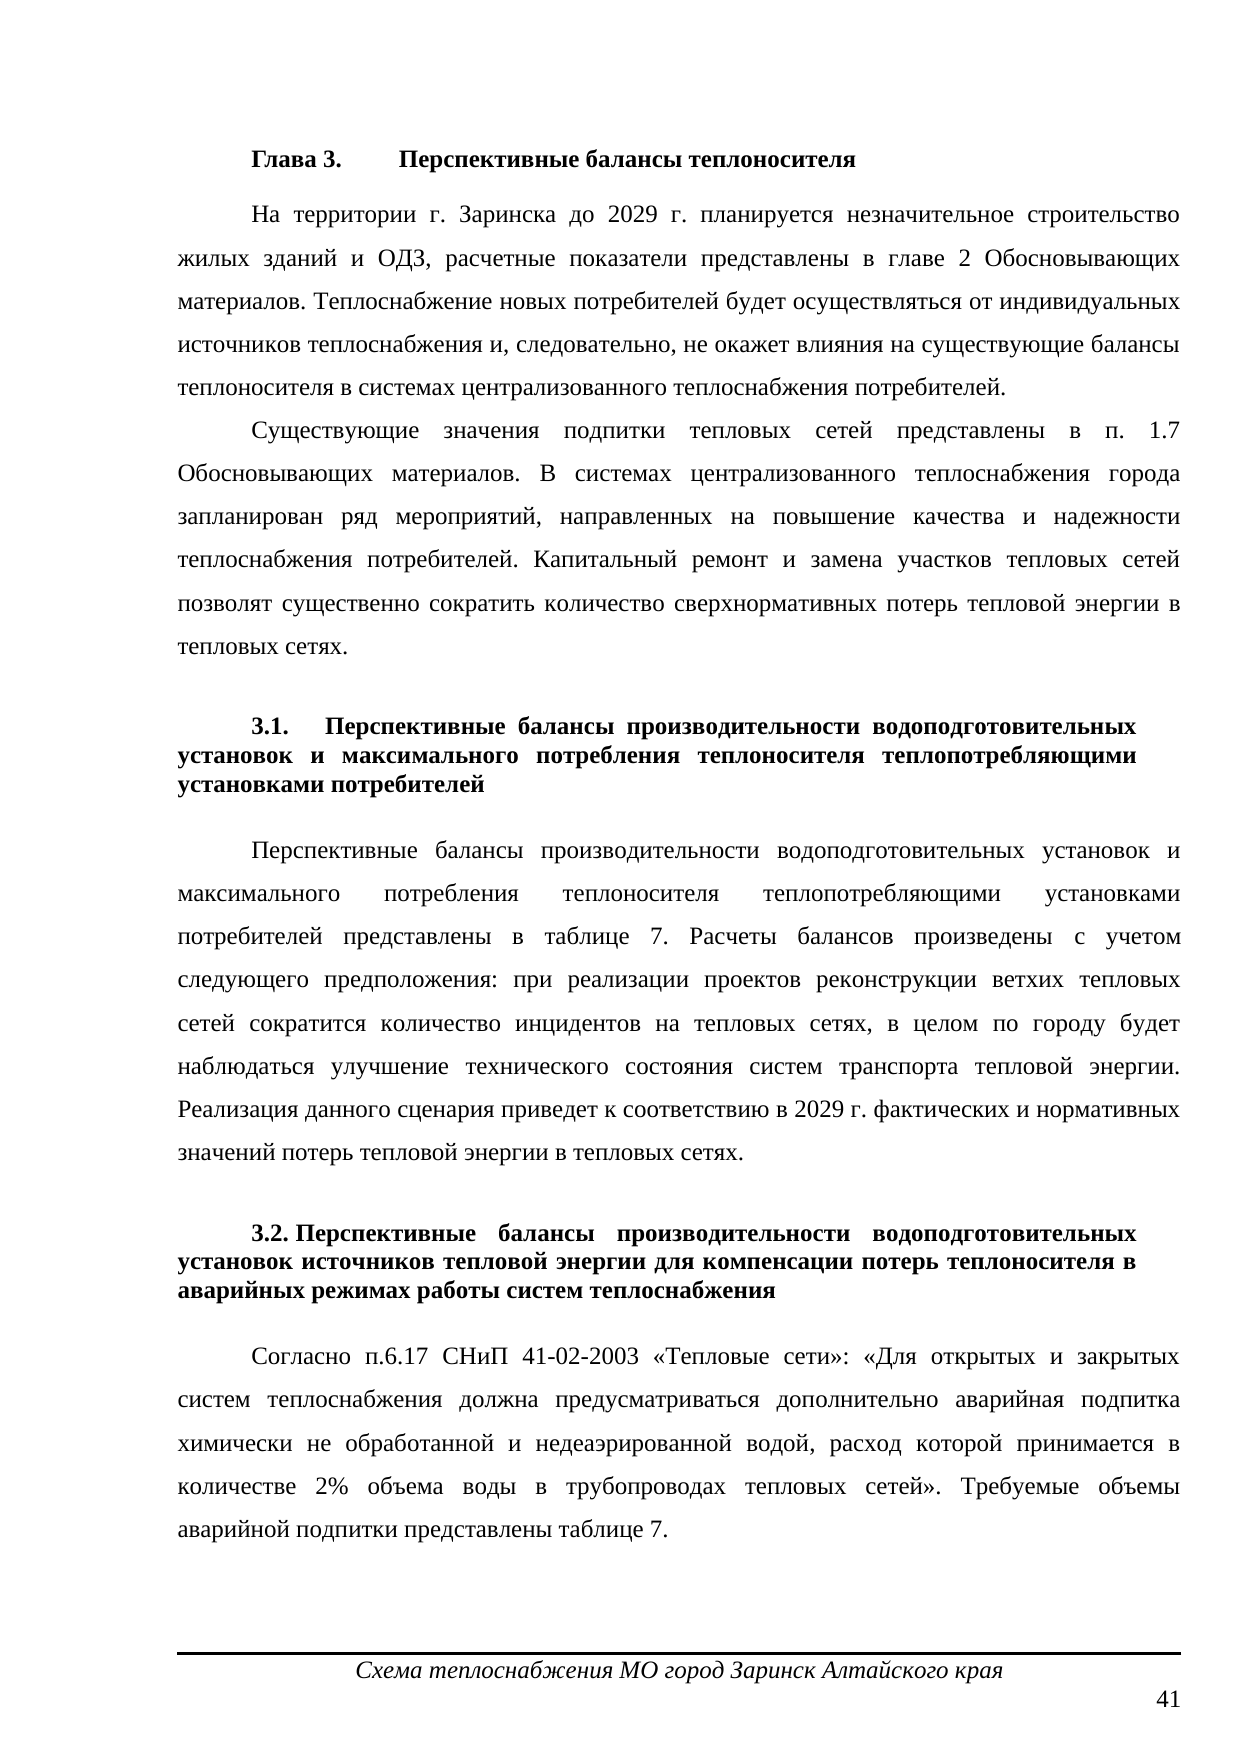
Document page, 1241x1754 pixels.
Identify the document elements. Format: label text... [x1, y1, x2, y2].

text На территории г. Заринска до 2029 г. планируется незначительное строительство жилых зданий и ОДЗ, расчетные показатели представлены в главе 2 Обосновывающих материалов. Теплоснабжение новых потребителей будет осуществляться от индивидуальных источников теплоснабжения и, следовательно, не окажет влияния на существующие балансы теплоносителя в системах централизованного теплоснабжения потребителей. [177, 199, 1181, 401]
text Согласно п.6.17 СНиП 41-02-2003 «Тепловые сети»: «Для открытых и закрытых систем теплоснабжения должна предусматриваться дополнительно аварийная подпитка химически не обработанной и недеаэрированной водой, расход которой принимается в количестве 2% объема воды в трубопроводах тепловых сетей». Требуемые объемы аварийной подпитки представлены таблице 7. [177, 1341, 1181, 1543]
list Перспективные балансы производительности водоподготовительных установок и максимального потребления теплоносителя теплопотребляющими установками потребителей [177, 711, 1137, 798]
list Перспективные балансы производительности водоподготовительных установок источников тепловой энергии для компенсации потерь теплоносителя в аварийных режимах работы систем теплоснабжения [177, 1218, 1137, 1304]
text Перспективные балансы производительности водоподготовительных установок и максимального потребления теплоносителя теплопотребляющими установками потребителей представлены в таблице 7. Расчеты балансов произведены с учетом следующего предположения: при реализации проектов реконструкции ветхих тепловых сетей сократится количество инцидентов на тепловых сетях, в целом по городу будет наблюдаться улучшение технического состояния систем транспорта тепловой энергии. Реализация данного сценария приведет к соответствию в 2029 г. фактических и нормативных значений потерь тепловой энергии в тепловых сетях. [177, 835, 1181, 1166]
text Перспективные балансы теплоносителя [177, 144, 1181, 173]
text Существующие значения подпитки тепловых сетей представлены в п. 1.7 Обосновывающих материалов. В системах централизованного теплоснабжения города запланирован ряд мероприятий, направленных на повышение качества и надежности теплоснабжения потребителей. Капитальный ремонт и замена участков тепловых сетей позволят существенно сократить количество сверхнормативных потерь тепловой энергии в тепловых сетях. [177, 415, 1181, 659]
